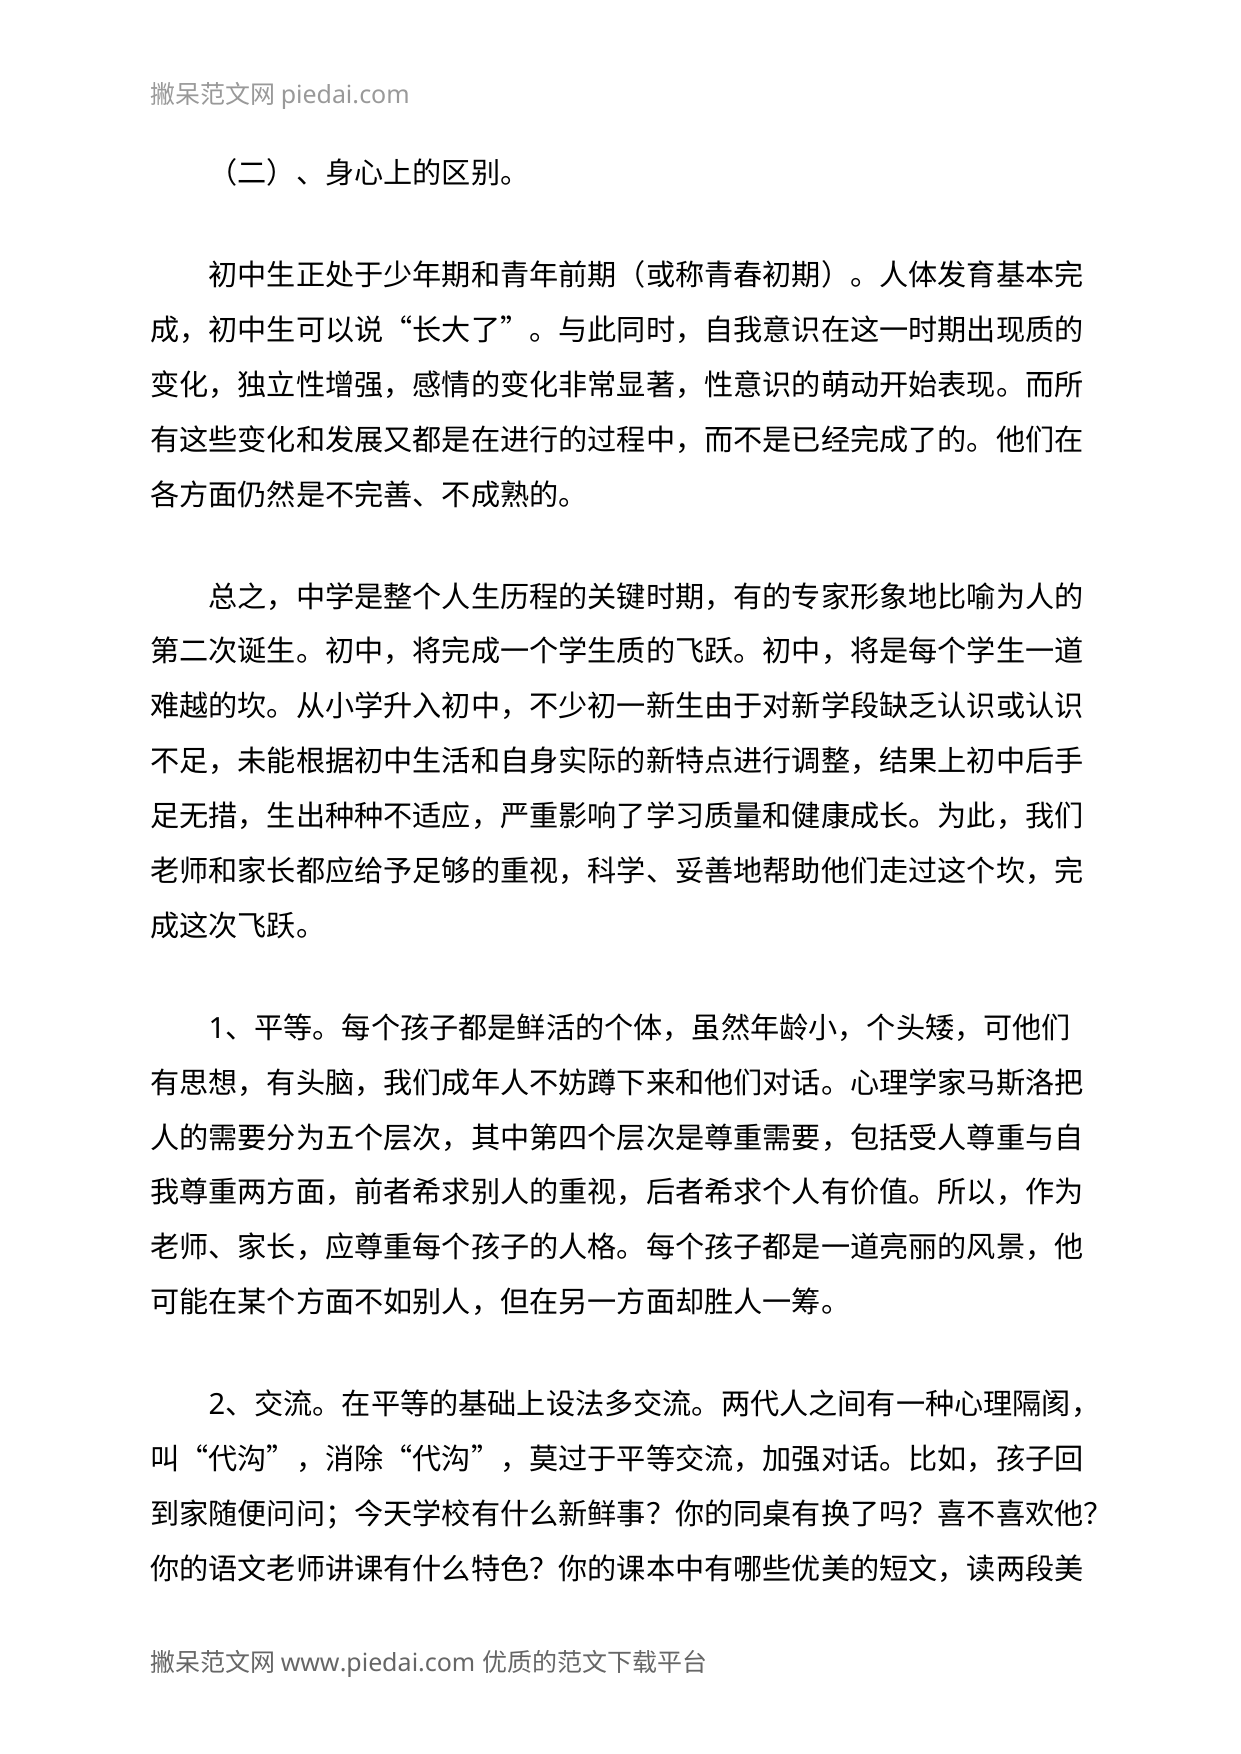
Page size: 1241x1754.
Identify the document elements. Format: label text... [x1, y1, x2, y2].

text （二）、身心上的区别。 [150, 150, 1090, 192]
text 总之，中学是整个人生历程的关键时期，有的专家形象地比喻为人的第二次诞生。初中，将完成一个学生质的飞跃。初中，将是每个学生一道难越的坎。从小学升入初中，不少初一新生由于对新学段缺乏认识或认识不足，未能根据初中生活和自身实际的新特点进行调整，结果上初中后手足无措，生出种种不适应，严重影响了学习质量和健康成长。为此，我们老师和家长都应给予足够的重视，科学、妥善地帮助他们走过这个坎，完成这次飞跃。 [150, 573, 1090, 945]
text 初中生正处于少年期和青年前期（或称青春初期）。人体发育基本完成，初中生可以说“长大了”。与此同时，自我意识在这一时期出现质的变化，独立性增强，感情的变化非常显著，性意识的萌动开始表现。而所有这些变化和发展又都是在进行的过程中，而不是已经完成了的。他们在各方面仍然是不完善、不成熟的。 [150, 252, 1090, 514]
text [150, 1381, 1090, 1588]
text 1、平等。每个孩子都是鲜活的个体，虽然年龄小，个头矮，可他们有思想，有头脑，我们成年人不妨蹲下来和他们对话。心理学家马斯洛把人的需要分为五个层次，其中第四个层次是尊重需要，包括受人尊重与自我尊重两方面，前者希求别人的重视，后者希求个人有价值。所以，作为老师、家长，应尊重每个孩子的人格。每个孩子都是一道亮丽的风景，他可能在某个方面不如别人，但在另一方面却胜人一筹。 [150, 1004, 1090, 1321]
